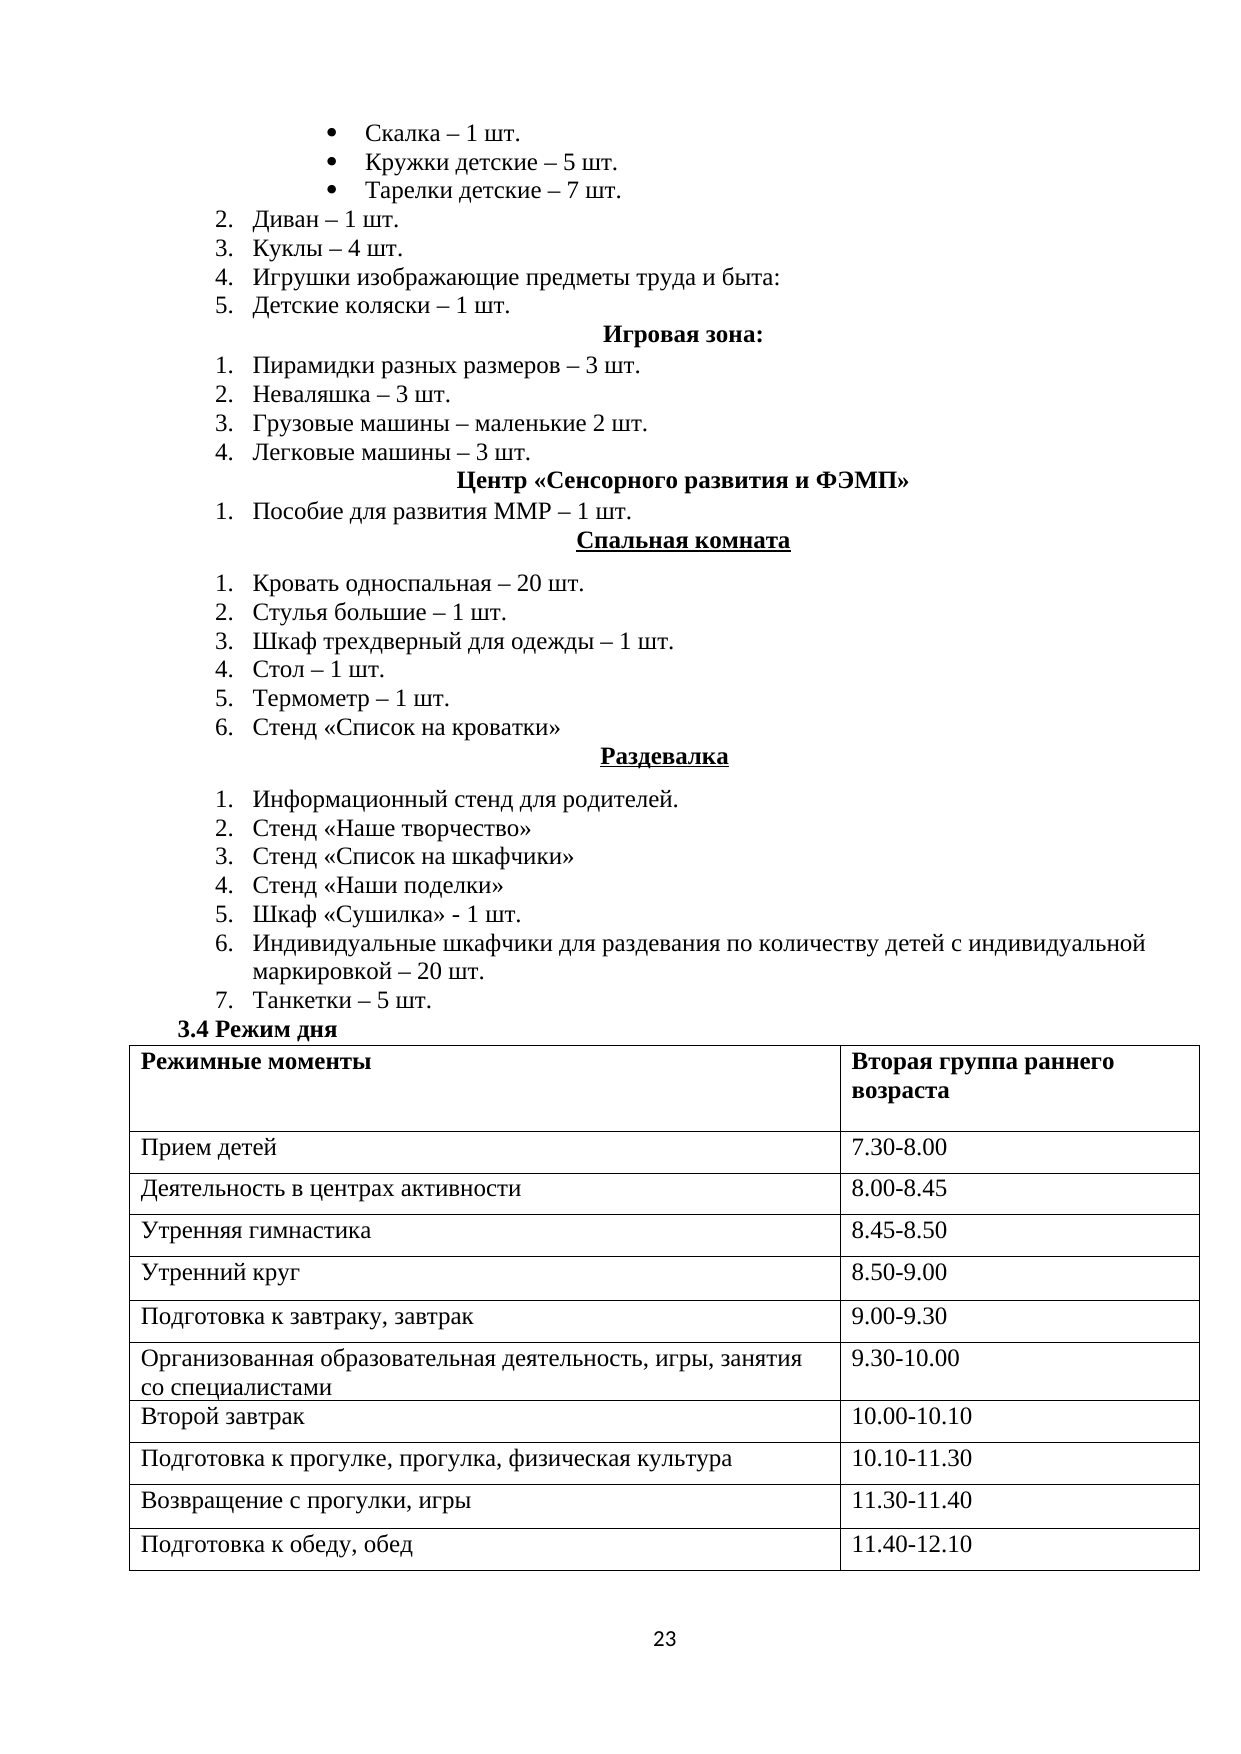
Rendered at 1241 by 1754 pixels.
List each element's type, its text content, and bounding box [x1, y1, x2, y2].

list Неваляшка – 3 шт. [215, 379, 1152, 408]
table_cell Утренний круг [130, 1257, 840, 1300]
list Диван – 1 шт. [215, 204, 1152, 233]
table_cell 8.45-8.50 [841, 1215, 1199, 1256]
list Игрушки изображающие предметы труда и быта: [215, 262, 1152, 291]
list Шкаф «Сушилка» - 1 шт. [215, 899, 1152, 928]
list Пособие для развития ММР – 1 шт. [215, 496, 1152, 525]
table_cell Прием детей [130, 1132, 840, 1172]
text Игровая зона: [215, 319, 1152, 348]
list Тарелки детские – 7 шт. [327, 176, 1152, 204]
text Раздевалка [177, 741, 1152, 769]
list Стол – 1 шт. [215, 654, 1152, 683]
table_cell Второй завтрак [130, 1401, 840, 1442]
list Стенд «Список на шкафчики» [215, 841, 1152, 870]
table_cell 11.40-12.10 [841, 1529, 1199, 1569]
list Грузовые машины – маленькие 2 шт. [215, 408, 1152, 437]
table_header Режимные моменты [130, 1046, 840, 1131]
table_cell 7.30-8.00 [841, 1132, 1199, 1172]
table_cell Организованная образовательная деятельность, игры, занятия со специалистами [130, 1343, 840, 1400]
table_cell 9.00-9.30 [841, 1301, 1199, 1342]
list Куклы – 4 шт. [215, 233, 1152, 262]
list Легковые машины – 3 шт. [215, 437, 1152, 465]
table_cell 9.30-10.00 [841, 1343, 1199, 1400]
table_cell Деятельность в центрах активности [130, 1174, 840, 1214]
list Стенд «Наши поделки» [215, 870, 1152, 899]
list Стенд «Список на кроватки» [215, 712, 1152, 741]
list Информационный стенд для родителей. [215, 784, 1152, 813]
table_cell Утренняя гимнастика [130, 1215, 840, 1256]
table_cell 10.00-10.10 [841, 1401, 1199, 1442]
list Термометр – 1 шт. [215, 683, 1152, 712]
table_cell Подготовка к прогулке, прогулка, физическая культура [130, 1443, 840, 1484]
table_cell 8.50-9.00 [841, 1257, 1199, 1300]
list Стенд «Наше творчество» [215, 813, 1152, 841]
text 3.4 Режим дня [177, 1014, 1152, 1043]
table_cell Подготовка к обеду, обед [130, 1529, 840, 1569]
text Центр «Сенсорного развития и ФЭМП» [215, 465, 1152, 494]
text Спальная комната [215, 525, 1152, 554]
list Детские коляски – 1 шт. [215, 291, 1152, 319]
list Кружки детские – 5 шт. [327, 147, 1152, 176]
table_cell 8.00-8.45 [841, 1174, 1199, 1214]
list Кровать односпальная – 20 шт. [215, 568, 1152, 597]
table_cell Подготовка к завтраку, завтрак [130, 1301, 840, 1342]
table_cell 10.10-11.30 [841, 1443, 1199, 1484]
table_header Вторая группа раннего возраста [841, 1046, 1199, 1131]
list Пирамидки разных размеров – 3 шт. [215, 350, 1152, 379]
table_cell Возвращение с прогулки, игры [130, 1485, 840, 1528]
list Индивидуальные шкафчики для раздевания по количеству детей с индивидуальной маркировкой – 20 шт. [215, 928, 1152, 985]
list Скалка – 1 шт. [327, 118, 1152, 147]
table_cell 11.30-11.40 [841, 1485, 1199, 1528]
list Шкаф трехдверный для одежды – 1 шт. [215, 626, 1152, 654]
list Стулья большие – 1 шт. [215, 597, 1152, 626]
list Танкетки – 5 шт. [215, 985, 1152, 1014]
